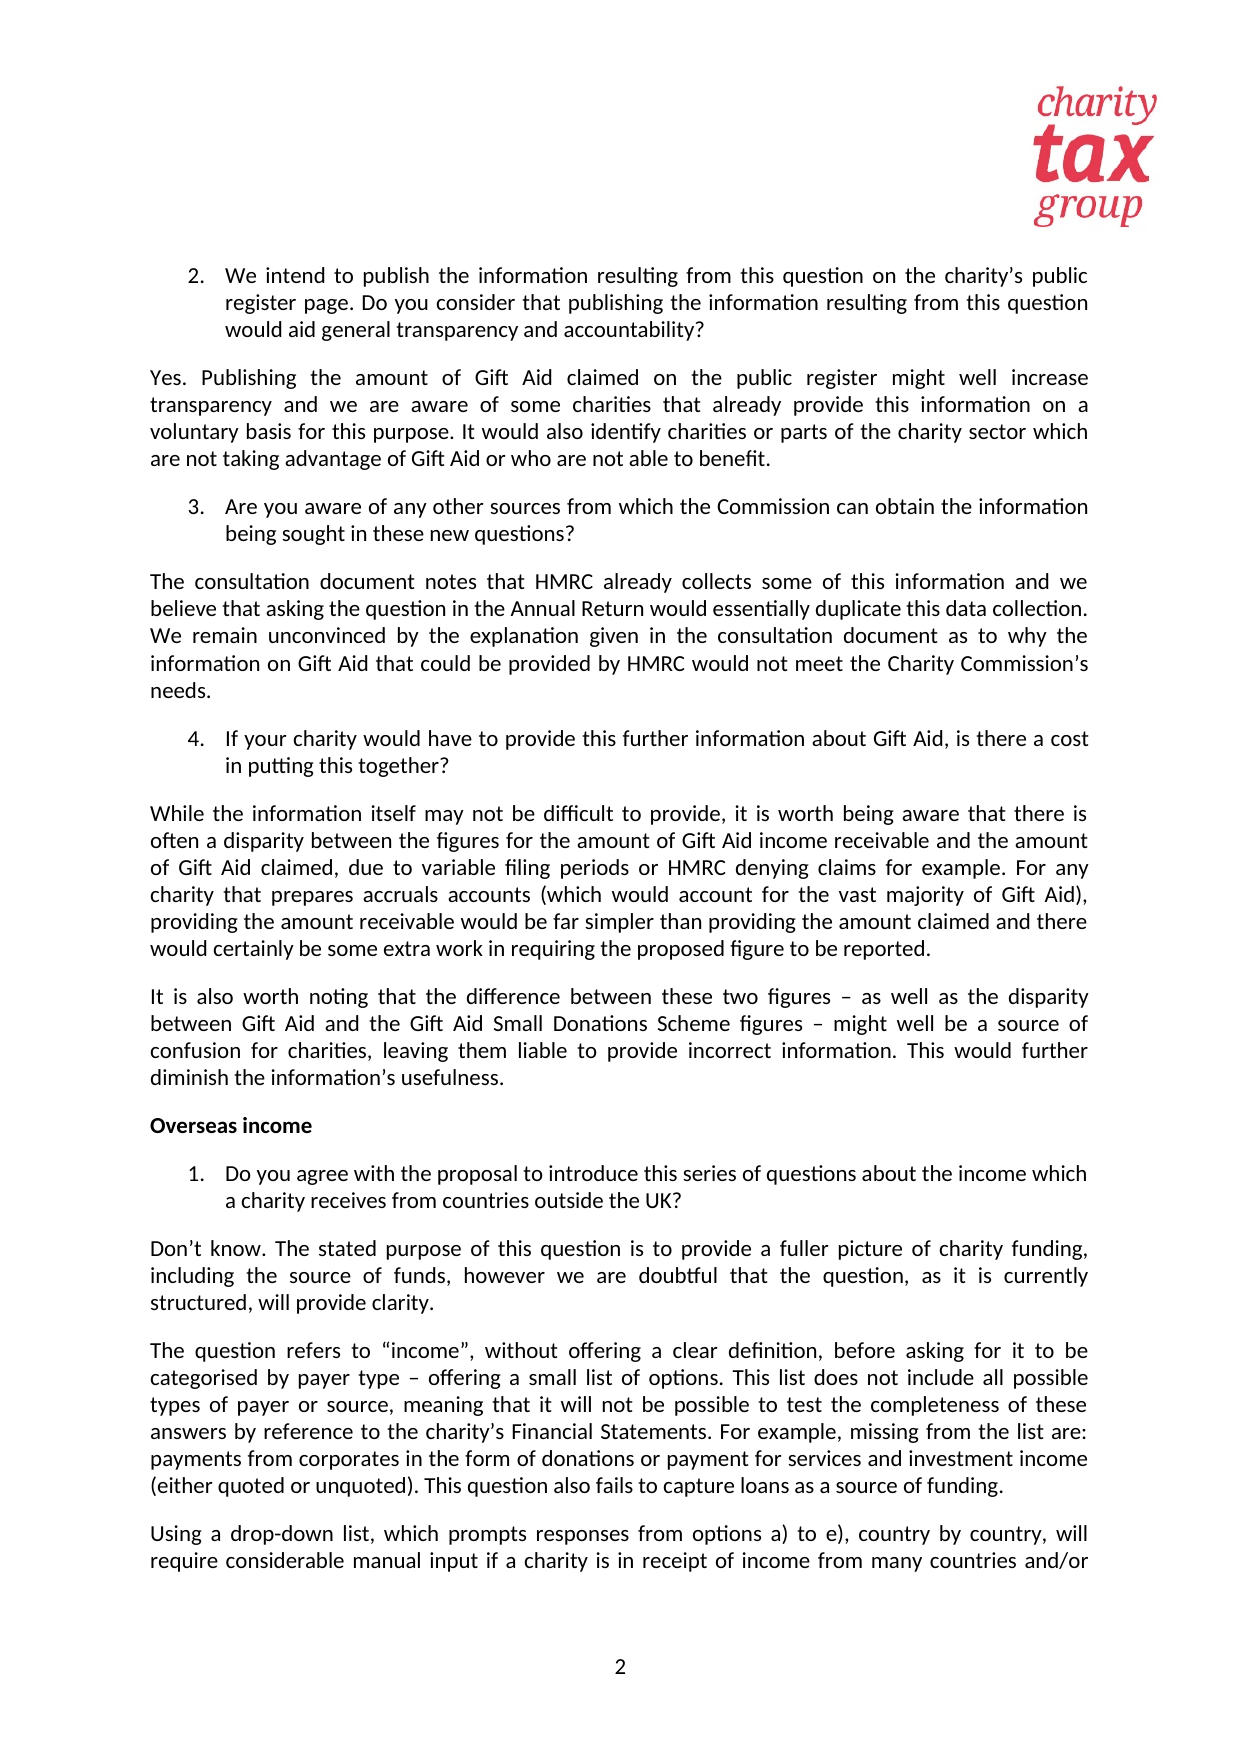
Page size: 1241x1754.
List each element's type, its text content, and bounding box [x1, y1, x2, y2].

text It is also worth noting that the difference between these two figures – as well as the disparity between Gift Aid and the Gift Aid Small Donations Scheme figures – might well be a source of confusion for charities, leaving them liable to provide incorrect information. This would further diminish the information’s usefulness. [150, 983, 1090, 1091]
text Don’t know. The stated purpose of this question is to provide a fuller picture of charity funding, including the source of funds, however we are doubtful that the question, as it is currently structured, will provide clarity. [150, 1235, 1090, 1316]
list Do you agree with the proposal to introduce this series of questions about the income which a charity receives from countries outside the UK? [187, 1160, 1090, 1214]
text The question refers to “income”, without offering a clear definition, before asking for it to be categorised by payer type – offering a small list of options. This list does not include all possible types of payer or source, meaning that it will not be possible to test the completeness of these answers by reference to the charity’s Financial Statements. For example, missing from the list are: payments from corporates in the form of donations or payment for services and investment income (either quoted or unquoted). This question also fails to capture loans as a source of funding. [150, 1337, 1090, 1499]
list We intend to publish the information resulting from this question on the charity’s public register page. Do you consider that publishing the information resulting from this question would aid general transparency and accountability? [187, 262, 1090, 343]
text Yes. Publishing the amount of Gift Aid claimed on the public register might well increase transparency and we are aware of some charities that already provide this information on a voluntary basis for this purpose. It would also identify charities or parts of the charity sector which are not taking advantage of Gift Aid or who are not able to benefit. [150, 364, 1090, 472]
text Overseas income [150, 1112, 1090, 1139]
text While the information itself may not be difficult to provide, it is worth being aware that there is often a disparity between the figures for the amount of Gift Aid income receivable and the amount of Gift Aid claimed, due to variable filing periods or HMRC denying claims for example. For any charity that prepares accruals accounts (which would account for the vast majority of Gift Aid), providing the amount receivable would be far simpler than providing the amount claimed and there would certainly be some extra work in requiring the proposed figure to be reported. [150, 799, 1090, 962]
text The consultation document notes that HMRC already collects some of this information and we believe that asking the question in the Annual Return would essentially duplicate this data collection. We remain unconvinced by the explanation given in the consultation document as to why the information on Gift Aid that could be provided by HMRC would not meet the Charity Commission’s needs. [150, 568, 1090, 703]
picture [0, 0, 1241, 244]
list If your charity would have to provide this further information about Gift Aid, is there a cost in putting this together? [187, 724, 1090, 778]
list Are you aware of any other sources from which the Commission can obtain the information being sought in these new questions? [187, 493, 1090, 547]
